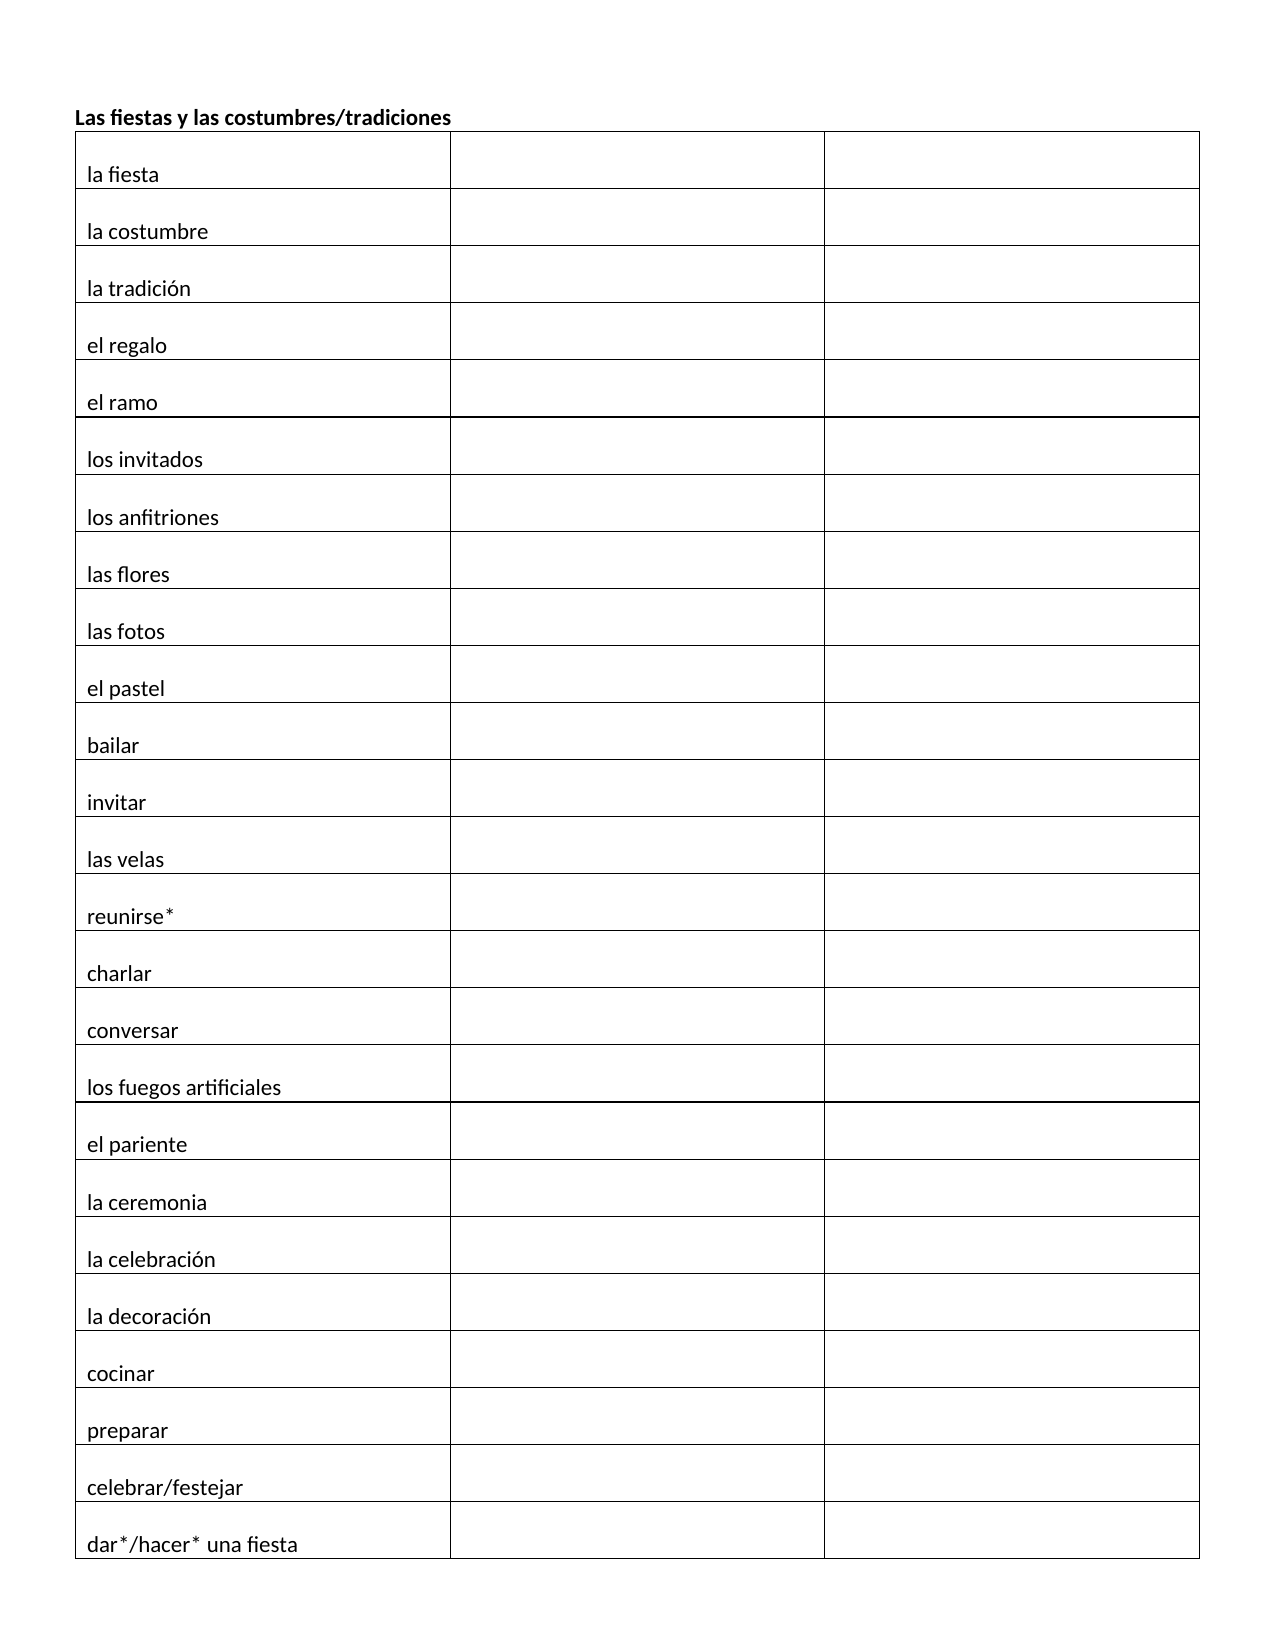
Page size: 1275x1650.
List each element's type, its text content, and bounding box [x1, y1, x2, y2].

table_cell los invitados [76, 418, 450, 473]
table_cell [825, 418, 1199, 473]
table_cell [825, 931, 1199, 987]
table_cell conversar [76, 988, 450, 1044]
table_cell [825, 874, 1199, 930]
table_cell [825, 589, 1199, 645]
table_cell [825, 760, 1199, 816]
table_cell charlar [76, 931, 450, 987]
table_cell [825, 246, 1199, 302]
table_cell [451, 1445, 824, 1501]
table_cell los anfitriones [76, 475, 450, 531]
table_cell [825, 1445, 1199, 1501]
table_cell [451, 646, 824, 702]
table_cell [451, 246, 824, 302]
table_cell [451, 1388, 824, 1444]
table_cell el pastel [76, 646, 450, 702]
text Las fiestas y las costumbres/tradiciones [75, 103, 1200, 131]
table_cell cocinar [76, 1331, 450, 1387]
table_cell la celebración [76, 1217, 450, 1273]
table_cell bailar [76, 703, 450, 759]
table_cell las fotos [76, 589, 450, 645]
table_cell la ceremonia [76, 1160, 450, 1216]
table_cell [451, 703, 824, 759]
table_cell [451, 360, 824, 416]
table_cell los fuegos artificiales [76, 1045, 450, 1101]
table_cell la decoración [76, 1274, 450, 1330]
table_header [451, 132, 824, 188]
table_cell [451, 988, 824, 1044]
table_cell [451, 817, 824, 873]
table_cell [451, 189, 824, 245]
table_cell dar*/hacer* una fiesta [76, 1502, 450, 1558]
table_cell [825, 360, 1199, 416]
table_cell [825, 817, 1199, 873]
table_cell [451, 874, 824, 930]
table_cell [825, 1217, 1199, 1273]
table_cell las flores [76, 532, 450, 588]
table_cell invitar [76, 760, 450, 816]
table_header la fiesta [76, 132, 450, 188]
table_cell [825, 1274, 1199, 1330]
table_cell [451, 1274, 824, 1330]
table_cell [451, 1331, 824, 1387]
table_cell reunirse* [76, 874, 450, 930]
table_cell [451, 589, 824, 645]
table_cell [451, 418, 824, 473]
table_cell [825, 703, 1199, 759]
table_cell [825, 1388, 1199, 1444]
table_cell [825, 1045, 1199, 1101]
table_cell el ramo [76, 360, 450, 416]
table_cell [451, 1045, 824, 1101]
table_cell [451, 760, 824, 816]
table_cell [451, 1160, 824, 1216]
table_cell [825, 1331, 1199, 1387]
table_cell el pariente [76, 1103, 450, 1158]
table_cell [451, 1502, 824, 1558]
table_cell [825, 1502, 1199, 1558]
table_cell [825, 189, 1199, 245]
table_cell la costumbre [76, 189, 450, 245]
table_cell [825, 475, 1199, 531]
table_cell [451, 931, 824, 987]
table_cell [825, 303, 1199, 359]
table_cell [451, 303, 824, 359]
table_cell [825, 646, 1199, 702]
table_cell [825, 1103, 1199, 1158]
table_cell [825, 1160, 1199, 1216]
table_cell el regalo [76, 303, 450, 359]
table_cell [825, 532, 1199, 588]
table_cell las velas [76, 817, 450, 873]
table_cell [451, 475, 824, 531]
table_cell [451, 532, 824, 588]
table_cell [451, 1217, 824, 1273]
table_cell preparar [76, 1388, 450, 1444]
table_cell [825, 988, 1199, 1044]
table_cell la tradición [76, 246, 450, 302]
table_header [825, 132, 1199, 188]
table_cell [451, 1103, 824, 1158]
table_cell celebrar/festejar [76, 1445, 450, 1501]
